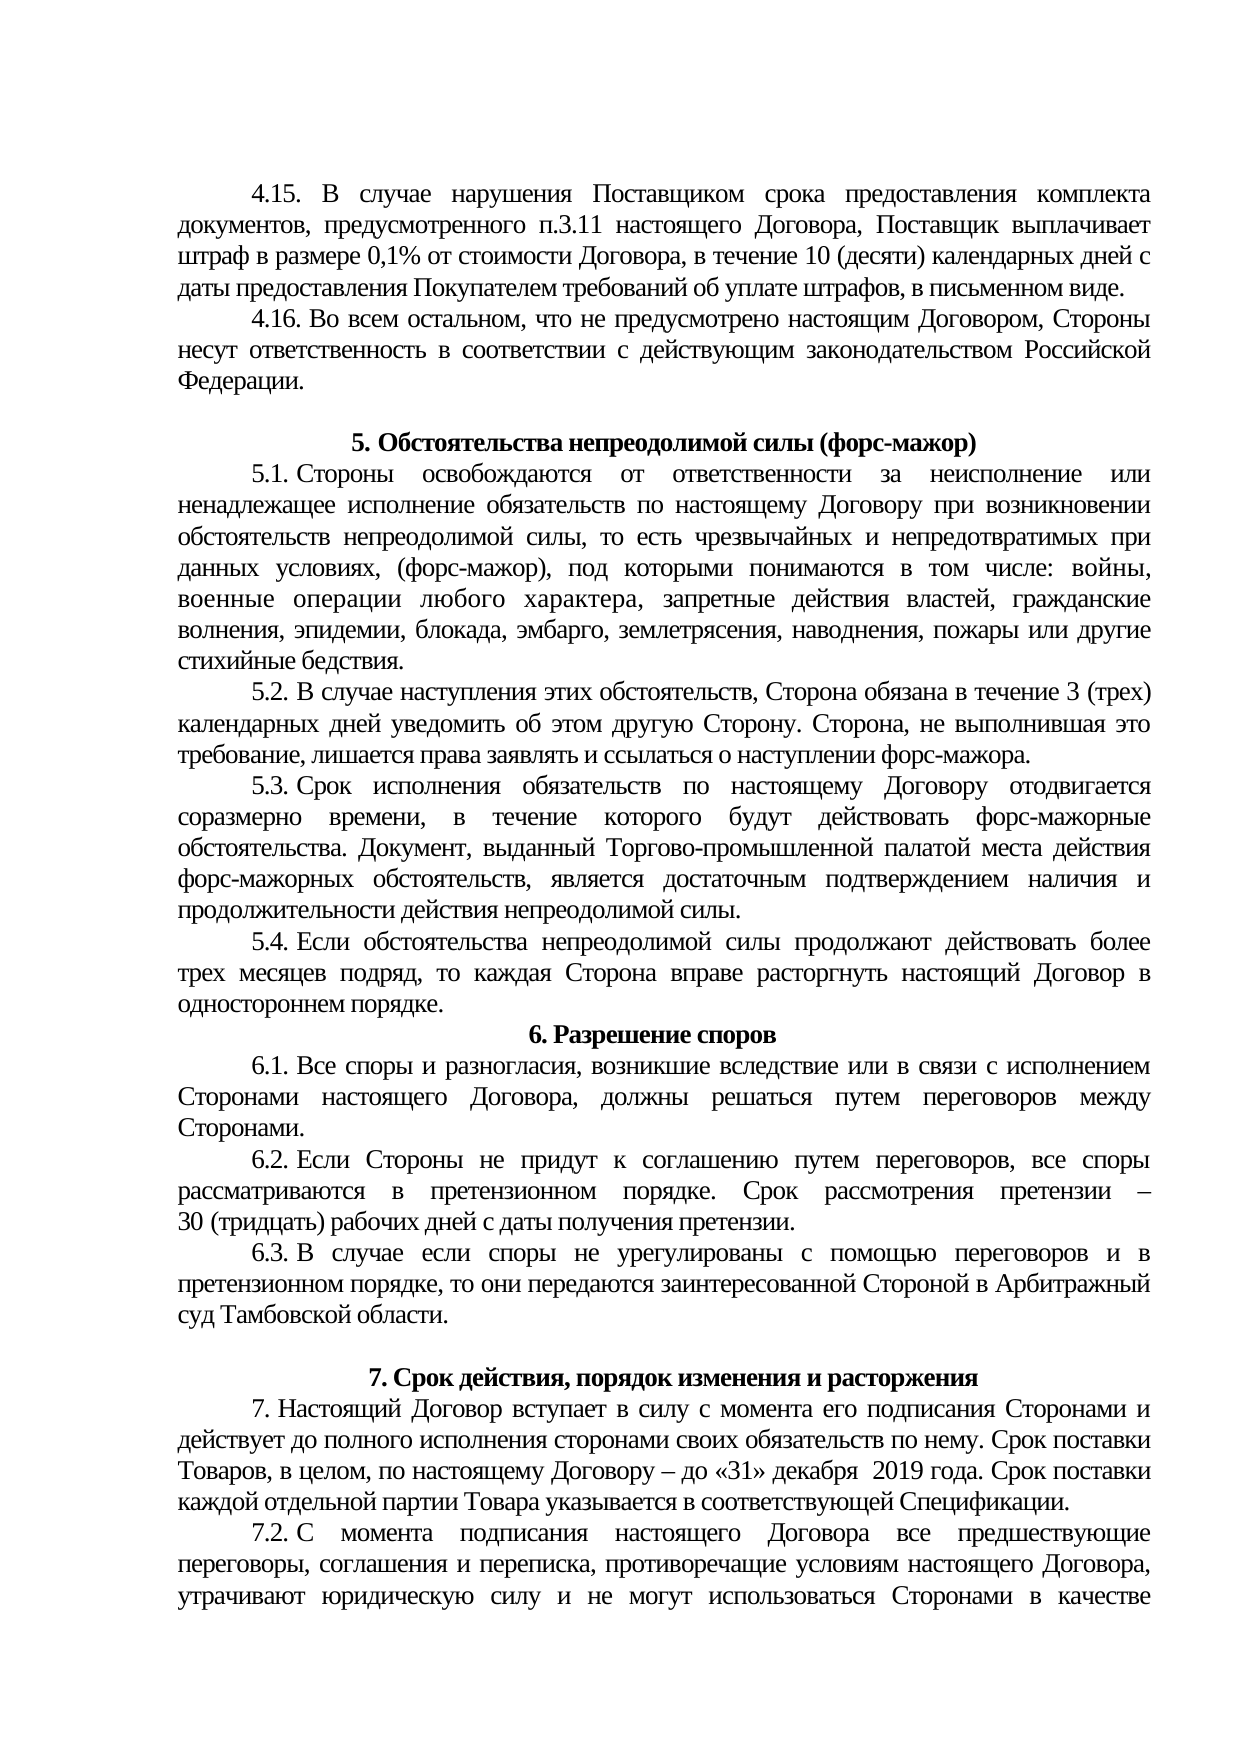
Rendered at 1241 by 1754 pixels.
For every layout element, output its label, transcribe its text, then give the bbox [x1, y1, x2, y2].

text 5.3. Срок исполнения обязательств по настоящему Договору отодвигается соразмерно времени, в течение которого будут действовать форс-мажорные обстоятельства. Документ, выданный Торгово-промышленной палатой места действия форс-мажорных обстоятельств, является достаточным подтверждением наличия и продолжительности действия непреодолимой силы. [177, 769, 1152, 925]
text 5.4. Если обстоятельства непреодолимой силы продолжают действовать более трех месяцев подряд, то каждая Сторона вправе расторгнуть настоящий Договор в одностороннем порядке. [177, 925, 1152, 1018]
text 4.15. В случае нарушения Поставщиком срока предоставления комплекта документов, предусмотренного п.3.11 настоящего Договора, Поставщик выплачивает штраф в размере 0,1% от стоимости Договора, в течение 10 (десяти) календарных дней с даты предоставления Покупателем требований об уплате штрафов, в письменном виде. [177, 177, 1152, 302]
text 4.16. Во всем остальном, что не предусмотрено настоящим Договором, Стороны несут ответственность в соответствии с действующим законодательством Российской Федерации. [177, 302, 1152, 395]
text 5.2. В случае наступления этих обстоятельств, Сторона обязана в течение 3 (трех) календарных дней уведомить об этом другую Сторону. Сторона, не выполнившая это требование, лишается права заявлять и ссылаться о наступлении форс-мажора. [177, 676, 1152, 769]
text 7. Настоящий Договор вступает в силу с момента его подписания Сторонами и действует до полного исполнения сторонами своих обязательств по нему. Срок поставки Товаров, в целом, по настоящему Договору – до «31» декабря 2019 года. Срок поставки каждой отдельной партии Товара указывается в соответствующей Спецификации. [177, 1392, 1152, 1516]
text 6.3. В случае если споры не урегулированы с помощью переговоров и в претензионном порядке, то они передаются заинтересованной Стороной в Арбитражный суд Тамбовской области. [177, 1236, 1152, 1329]
text 5.1. Стороны освобождаются от ответственности за неисполнение или ненадлежащее исполнение обязательств по настоящему Договору при возникновении обстоятельств непреодолимой силы, то есть чрезвычайных и непредотвратимых при данных условиях, (форс-мажор), под которыми понимаются в том числе: войны, военные операции любого характера, запретные действия властей, гражданские волнения, эпидемии, блокада, эмбарго, землетрясения, наводнения, пожары или другие стихийные бедствия. [177, 457, 1152, 676]
text 6.2. Если Стороны не придут к соглашению путем переговоров, все споры рассматриваются в претензионном порядке. Срок рассмотрения претензии – 30 (тридцать) рабочих дней с даты получения претензии. [177, 1143, 1152, 1236]
text 6.1. Все споры и разногласия, возникшие вследствие или в связи с исполнением Сторонами настоящего Договора, должны решаться путем переговоров между Сторонами. [177, 1049, 1152, 1143]
text 5. Обстоятельства непреодолимой силы (форс-мажор) [177, 426, 1152, 457]
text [177, 1516, 1152, 1610]
text 6. Разрешение споров [177, 1018, 1152, 1049]
text 7. Срок действия, порядок изменения и расторжения [177, 1361, 1152, 1392]
